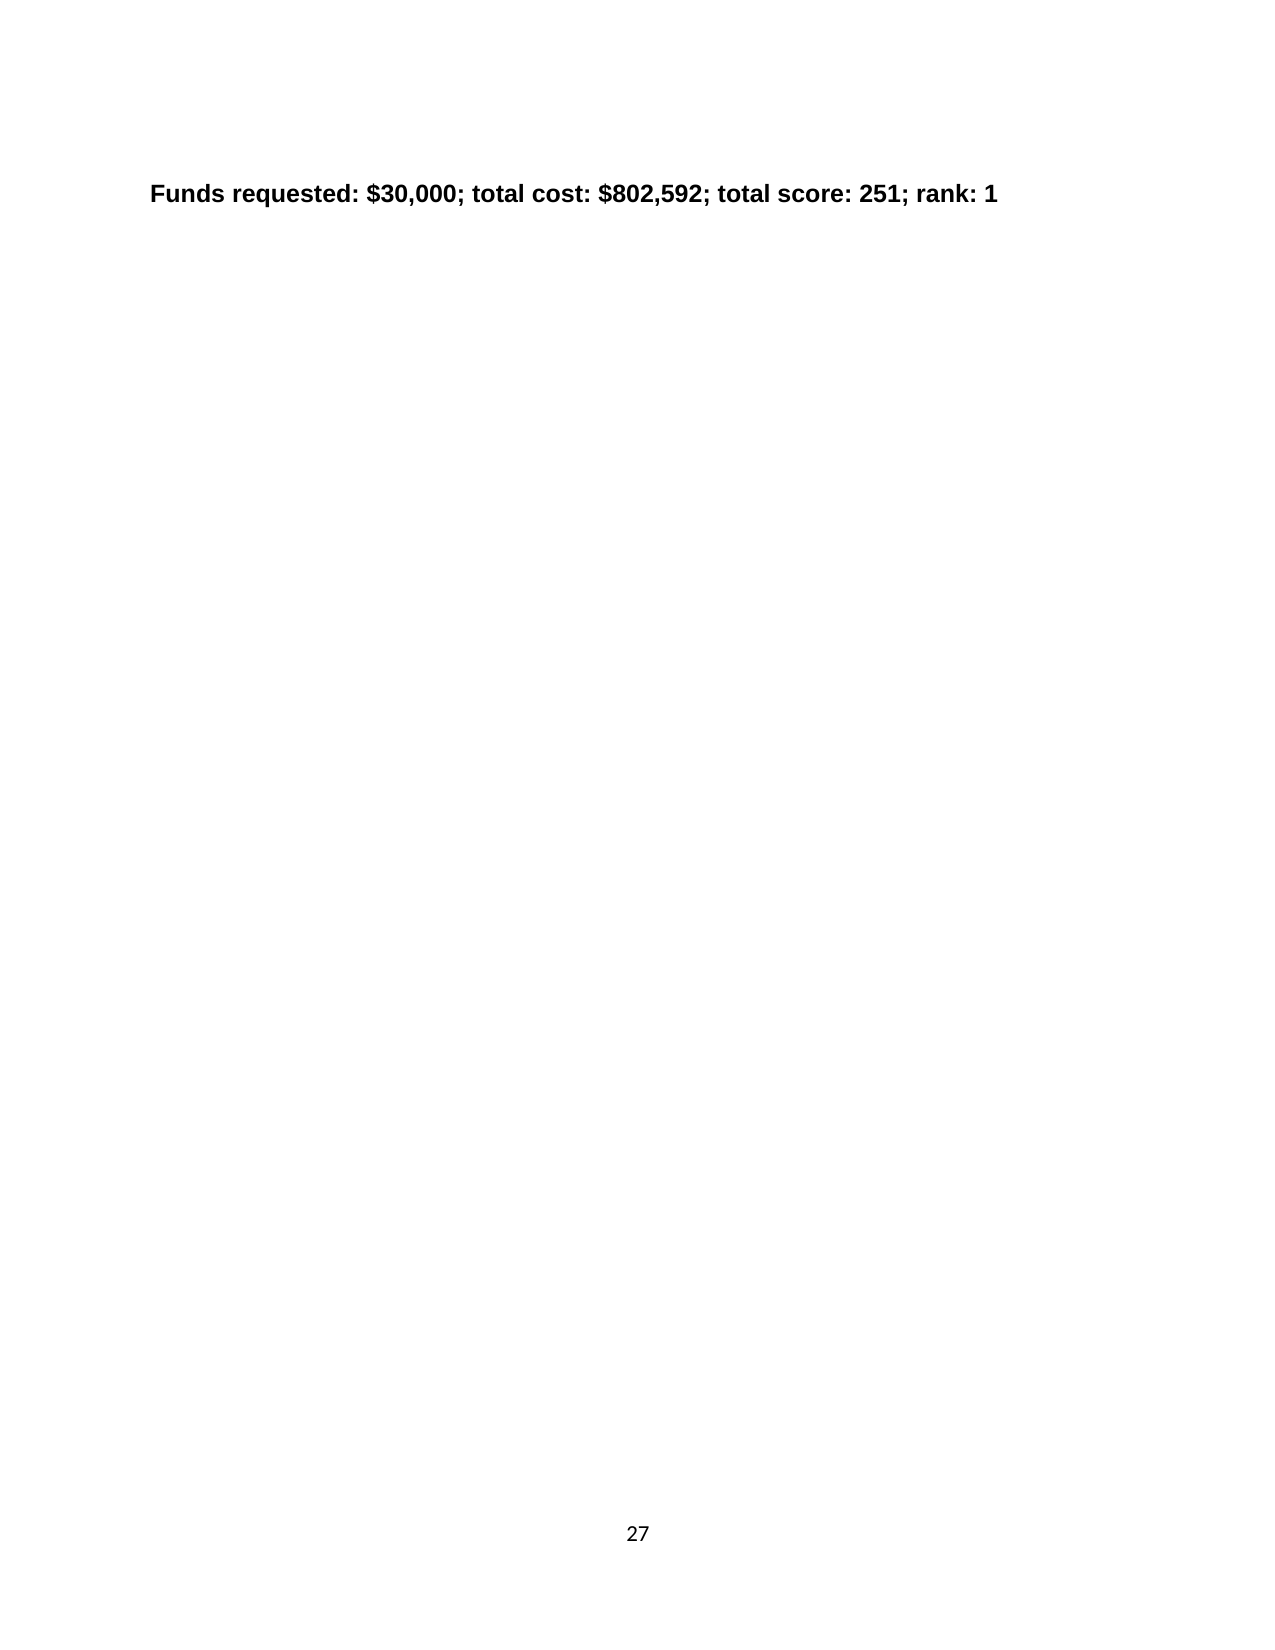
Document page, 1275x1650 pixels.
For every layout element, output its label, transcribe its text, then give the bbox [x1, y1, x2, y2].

text Funds requested: $30,000; total cost: $802,592; total score: 251; rank: 1 [150, 179, 1125, 207]
